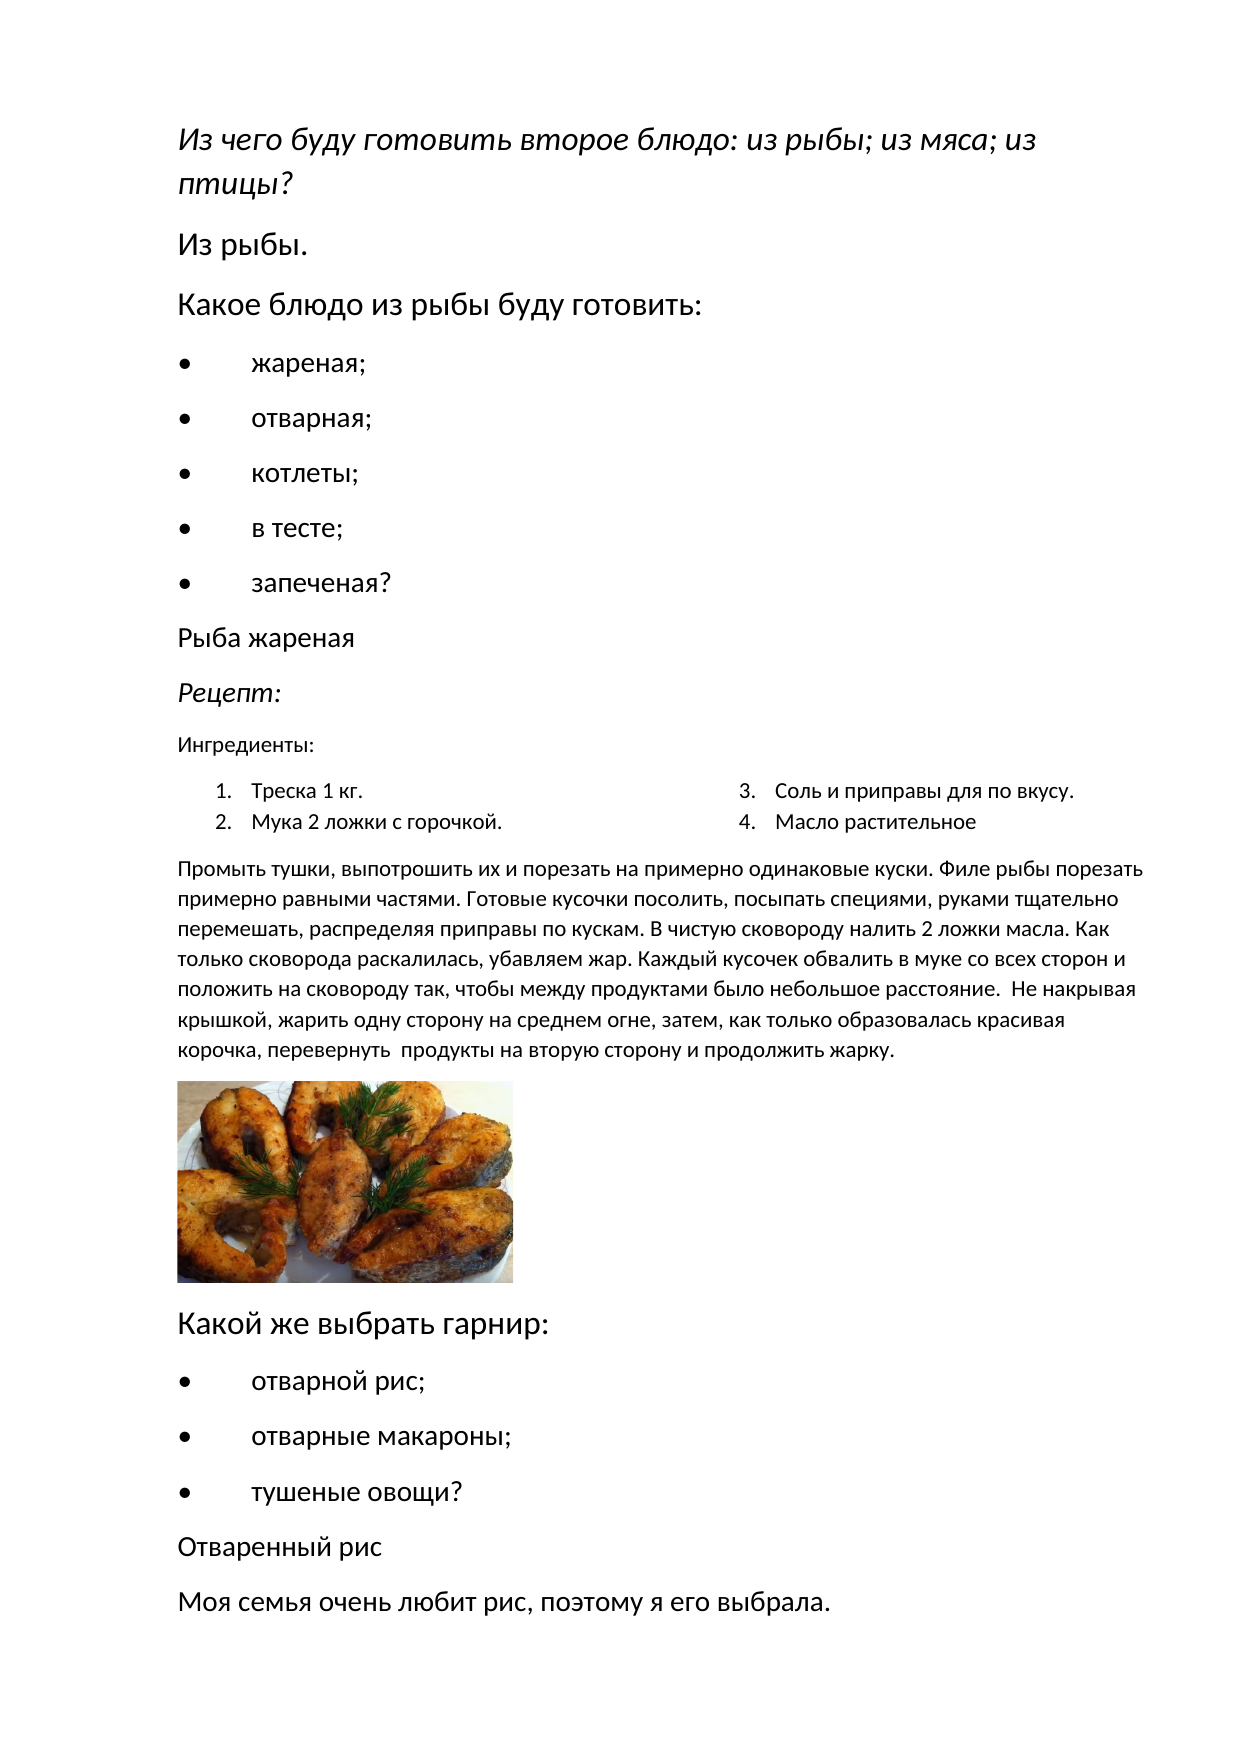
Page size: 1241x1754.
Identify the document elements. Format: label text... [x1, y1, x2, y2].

text • запеченая? [177, 564, 1152, 600]
text Рыба жареная [177, 619, 1152, 655]
text • в тесте; [177, 509, 1152, 545]
text Какой же выбрать гарнир: [177, 1302, 1152, 1342]
list Масло растительное [739, 807, 1152, 835]
text Какое блюдо из рыбы буду готовить: [177, 283, 1152, 324]
list Мука 2 ложки с горочкой. [215, 807, 627, 835]
text • котлеты; [177, 454, 1152, 490]
list Треска 1 кг. [215, 777, 627, 804]
text • жареная; [177, 344, 1152, 379]
text • отварная; [177, 399, 1152, 435]
text • тушеные овощи? [177, 1473, 1152, 1508]
text Промыть тушки, выпотрошить их и порезать на примерно одинаковые куски. Филе рыбы порезать примерно равными частями. Готовые кусочки посолить, посыпать специями, руками тщательно перемешать, распределяя приправы по кускам. В чистую сковороду налить 2 ложки масла. Как только сковорода раскалилась, убавляем жар. Каждый кусочек обвалить в муке со всех сторон и положить на сковороду так, чтобы между продуктами было небольшое расстояние. Не накрывая крышкой, жарить одну сторону на среднем огне, затем, как только образовалась красивая корочка, перевернуть продукты на вторую сторону и продолжить жарку. [177, 854, 1152, 1063]
text Моя семья очень любит рис, поэтому я его выбрала. [177, 1583, 1152, 1618]
text Ингредиенты: [177, 730, 1152, 758]
list Соль и приправы для по вкусу. [739, 777, 1152, 804]
text Рецепт: [177, 674, 1152, 710]
text Из чего буду готовить второе блюдо: из рыбы; из мяса; из птицы? [177, 118, 1152, 203]
text Отваренный рис [177, 1528, 1152, 1563]
text • отварной рис; [177, 1362, 1152, 1398]
picture [177, 1081, 514, 1283]
text Из рыбы. [177, 223, 1152, 263]
text • отварные макароны; [177, 1417, 1152, 1453]
